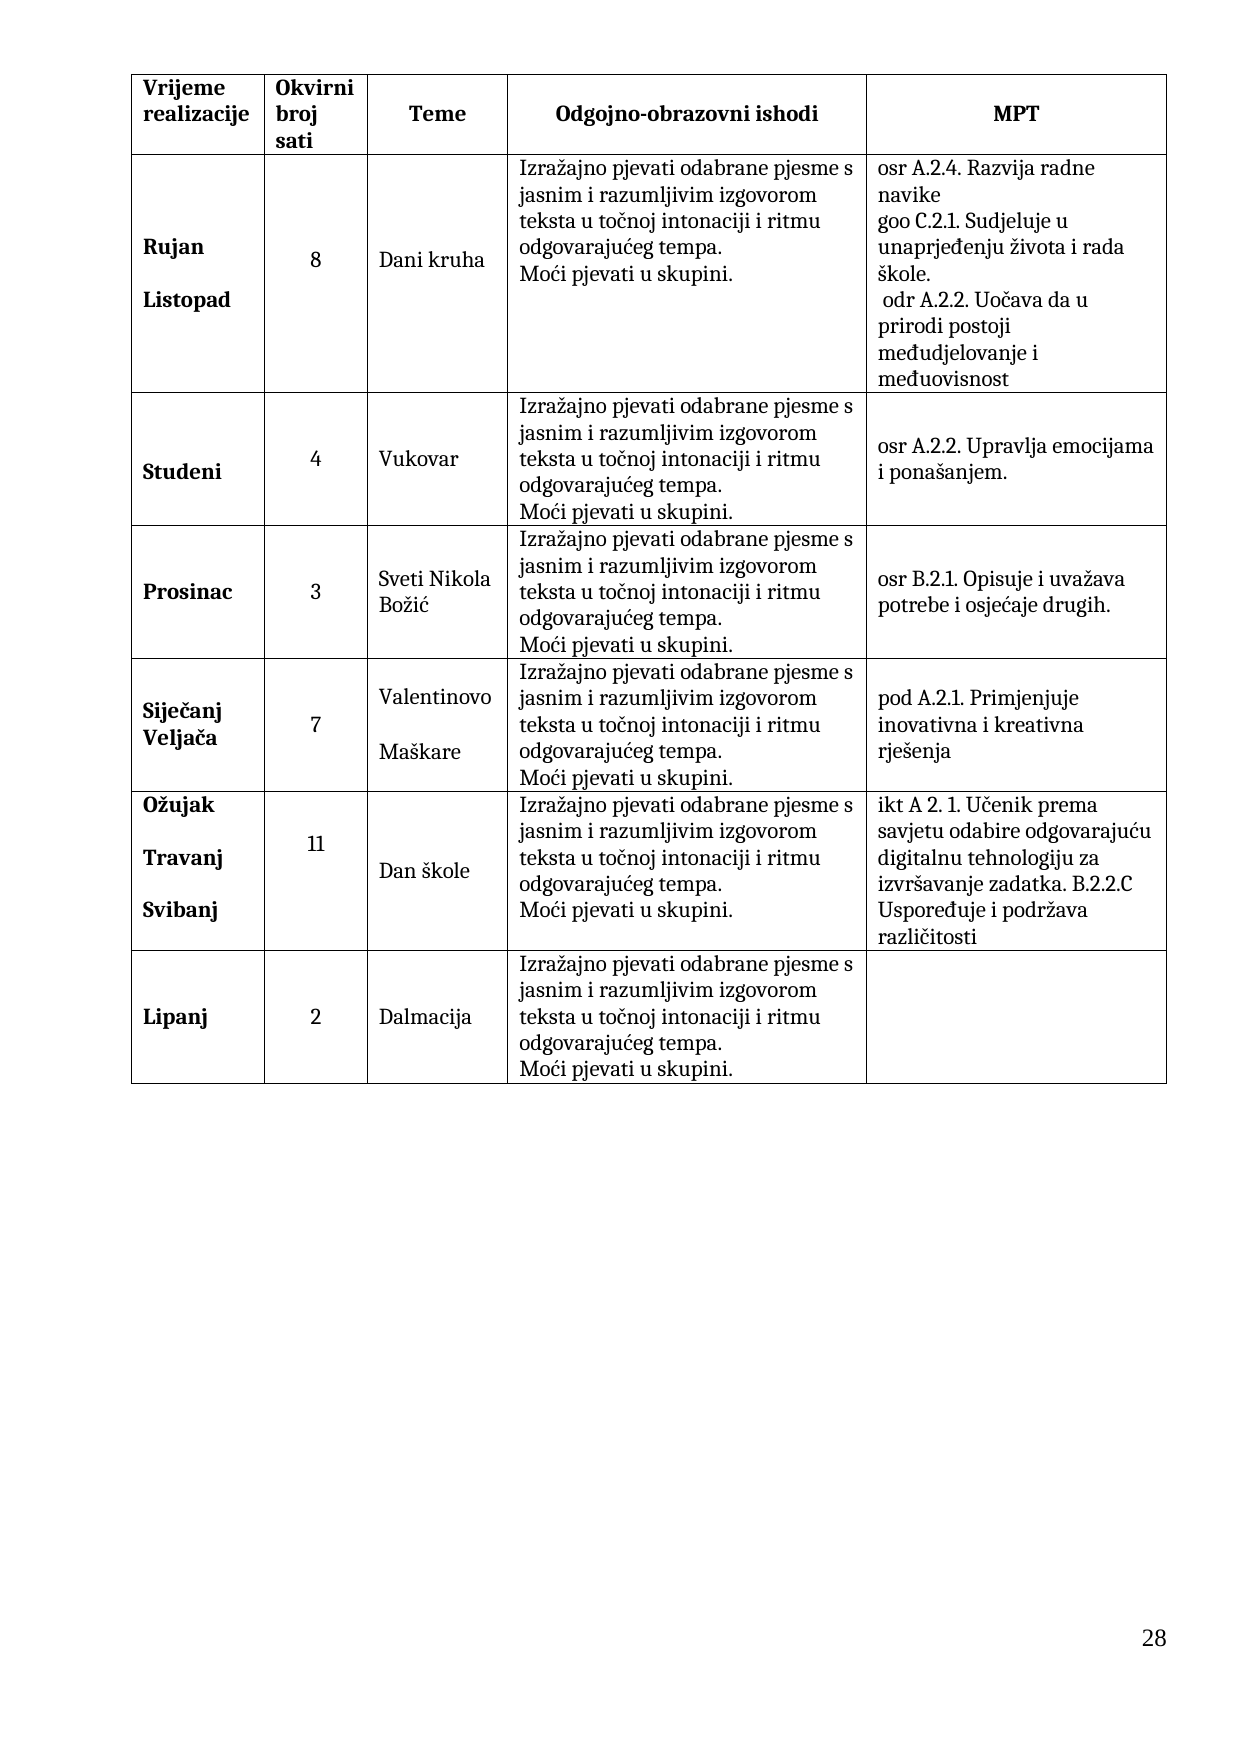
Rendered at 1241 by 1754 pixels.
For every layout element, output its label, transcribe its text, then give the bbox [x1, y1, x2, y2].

table_header Teme [368, 75, 507, 154]
table_cell 2 [265, 951, 367, 1083]
table_header Okvirni broj sati [265, 75, 367, 154]
table_cell Prosinac [132, 526, 264, 658]
table_cell Vukovar [368, 393, 507, 525]
table_cell osr A.2.4. Razvija radne navike goo C.2.1. Sudjeluje u unaprjeđenju života i rada škole. odr A.2.2. Uočava da u prirodi postoji međudjelovanje i međuovisnost [867, 155, 1166, 392]
table_cell 3 [265, 526, 367, 658]
table_header Odgojno-obrazovni ishodi [508, 75, 866, 154]
table_cell 7 [265, 659, 367, 791]
table_cell 8 [265, 155, 367, 392]
table_cell osr A.2.2. Upravlja emocijama i ponašanjem. [867, 393, 1166, 525]
table_cell Dani kruha [368, 155, 507, 392]
table_cell osr B.2.1. Opisuje i uvažava potrebe i osjećaje drugih. [867, 526, 1166, 658]
table_cell Sveti Nikola Božić [368, 526, 507, 658]
table_cell 11 [265, 792, 367, 950]
table_cell Studeni [132, 393, 264, 525]
table_cell Izražajno pjevati odabrane pjesme s jasnim i razumljivim izgovorom teksta u točnoj intonaciji i ritmu odgovarajućeg tempa. Moći pjevati u skupini. [508, 155, 866, 392]
table_cell Siječanj Veljača [132, 659, 264, 791]
table_cell [867, 951, 1166, 1083]
table_cell Izražajno pjevati odabrane pjesme s jasnim i razumljivim izgovorom teksta u točnoj intonaciji i ritmu odgovarajućeg tempa. Moći pjevati u skupini. [508, 659, 866, 791]
table_cell ikt A 2. 1. Učenik prema savjetu odabire odgovarajuću digitalnu tehnologiju za izvršavanje zadatka. B.2.2.C Uspoređuje i podržava različitosti [867, 792, 1166, 950]
table_cell 4 [265, 393, 367, 525]
table_header Vrijeme realizacije [132, 75, 264, 154]
table_cell Izražajno pjevati odabrane pjesme s jasnim i razumljivim izgovorom teksta u točnoj intonaciji i ritmu odgovarajućeg tempa. Moći pjevati u skupini. [508, 792, 866, 950]
table_cell Izražajno pjevati odabrane pjesme s jasnim i razumljivim izgovorom teksta u točnoj intonaciji i ritmu odgovarajućeg tempa. Moći pjevati u skupini. [508, 393, 866, 525]
table_cell Izražajno pjevati odabrane pjesme s jasnim i razumljivim izgovorom teksta u točnoj intonaciji i ritmu odgovarajućeg tempa. Moći pjevati u skupini. [508, 526, 866, 658]
table_cell Valentinovo Maškare [368, 659, 507, 791]
table_cell pod A.2.1. Primjenjuje inovativna i kreativna rješenja [867, 659, 1166, 791]
table_cell Izražajno pjevati odabrane pjesme s jasnim i razumljivim izgovorom teksta u točnoj intonaciji i ritmu odgovarajućeg tempa. Moći pjevati u skupini. [508, 951, 866, 1083]
table_cell Rujan Listopad [132, 155, 264, 392]
table_cell Lipanj [132, 951, 264, 1083]
table_header MPT [867, 75, 1166, 154]
table_cell Dalmacija [368, 951, 507, 1083]
table_cell Dan škole [368, 792, 507, 950]
table_cell Ožujak Travanj Svibanj [132, 792, 264, 950]
